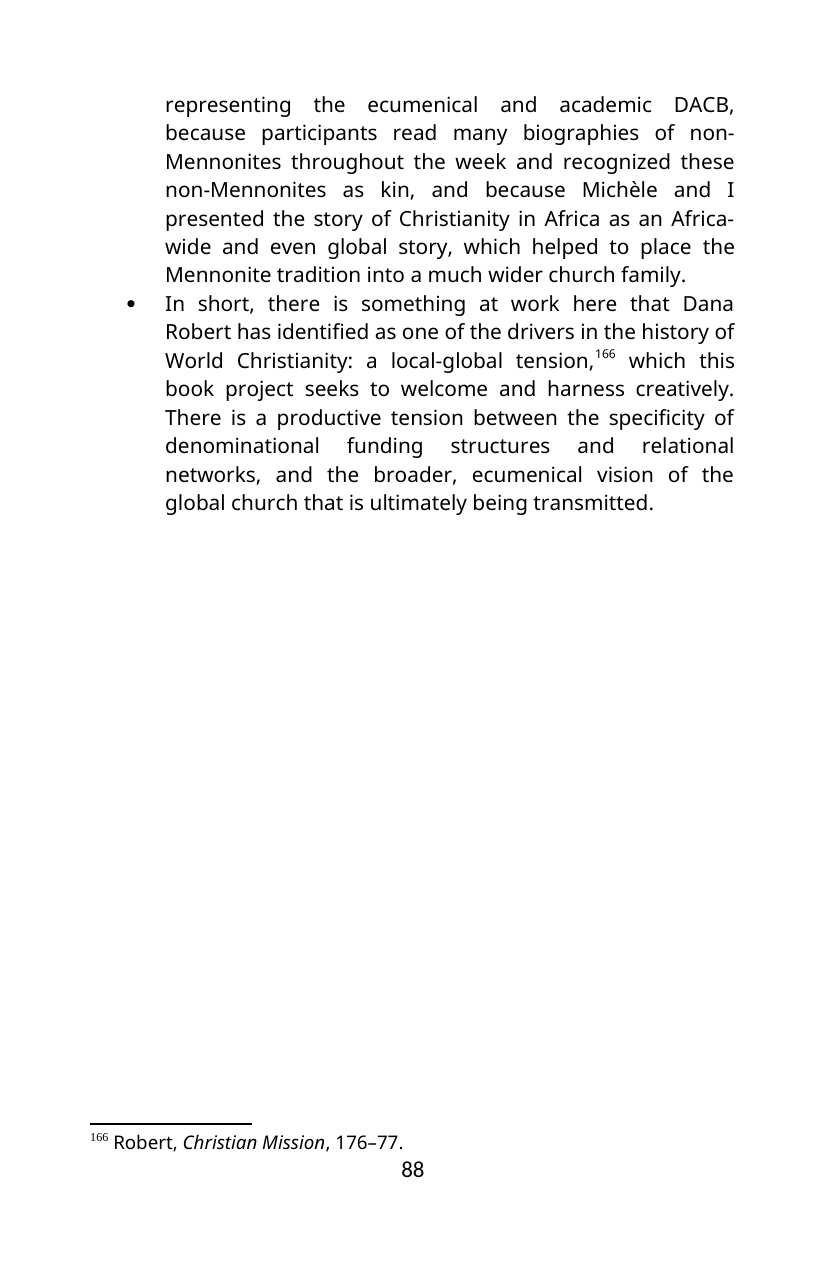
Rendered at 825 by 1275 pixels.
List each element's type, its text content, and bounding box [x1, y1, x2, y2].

list In short, there is something at work here that Dana Robert has identified as one of the drivers in the history of World Christianity: a local-global tension, which this book project seeks to welcome and harness creatively. There is a productive tension between the specificity of denominational funding structures and relational networks, and the broader, ecumenical vision of the global church that is ultimately being transmitted. [127, 289, 735, 517]
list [127, 90, 735, 289]
